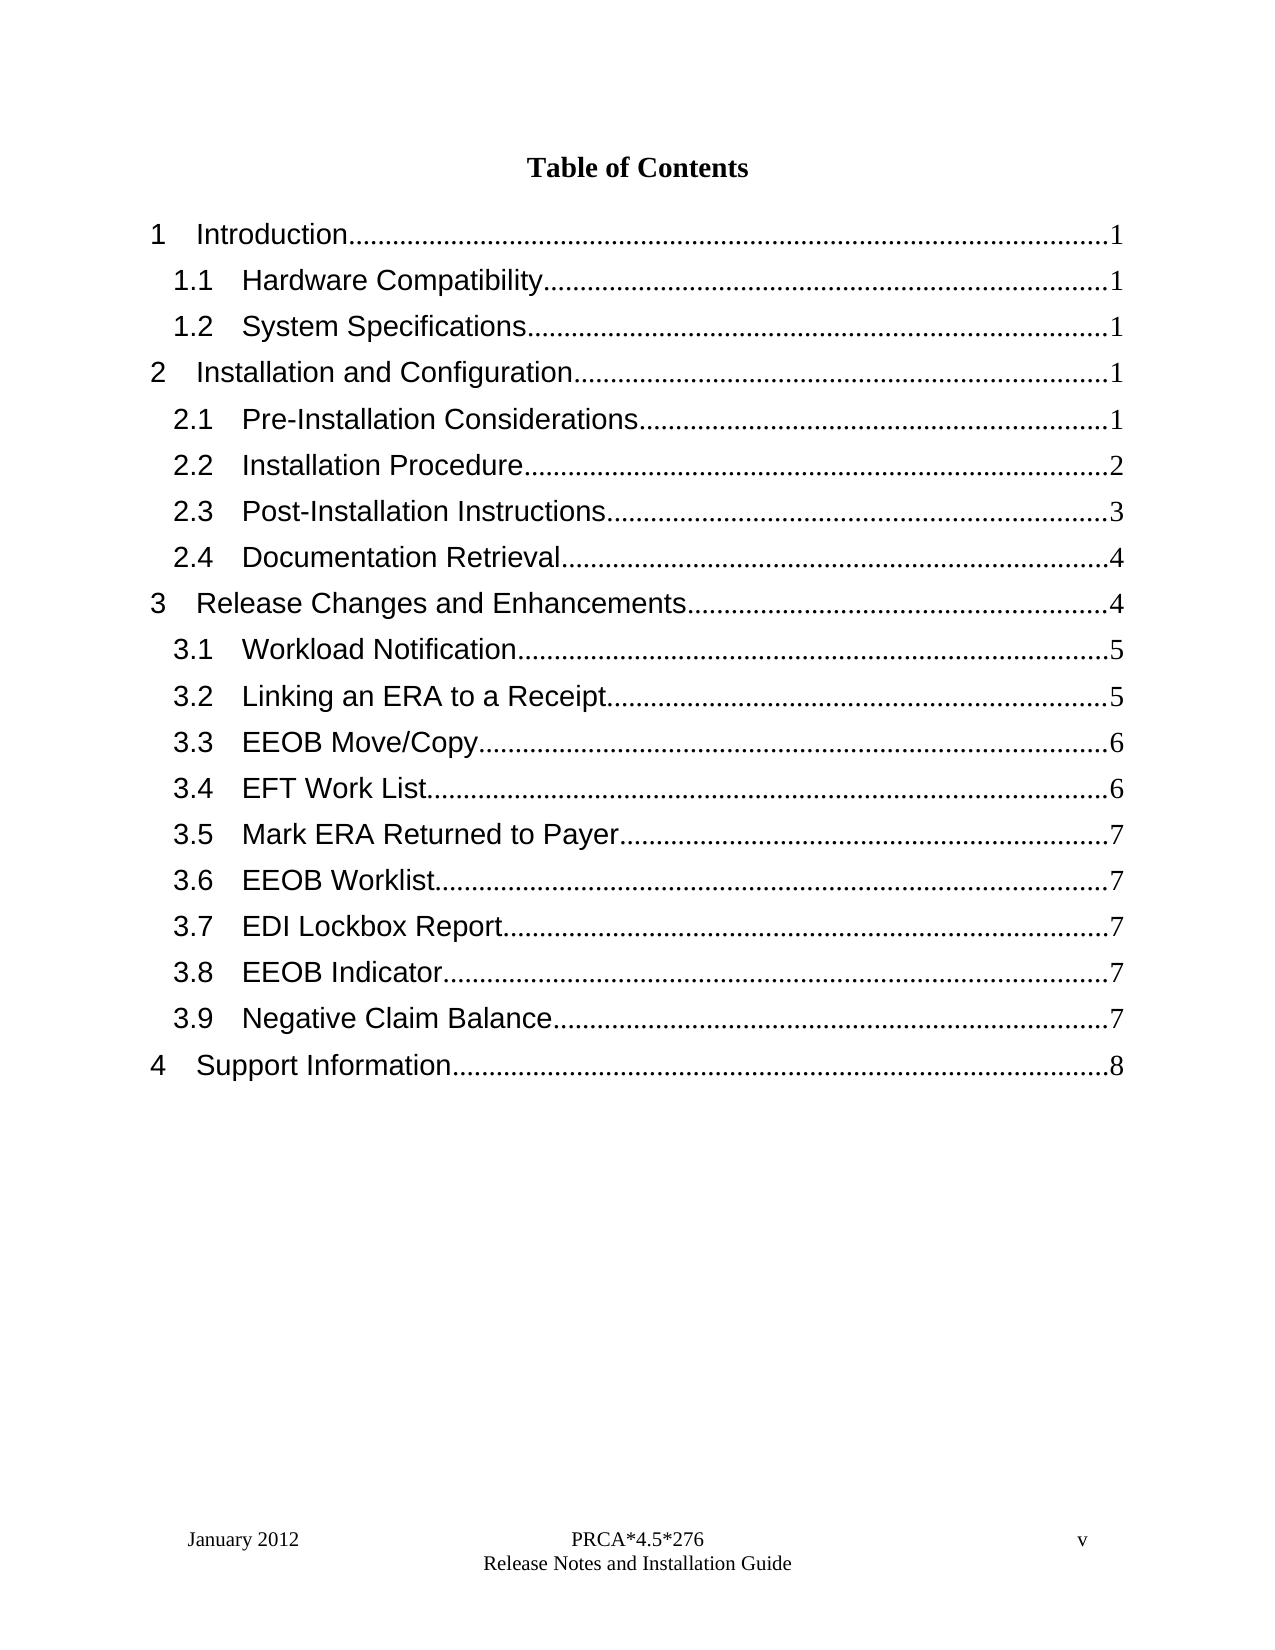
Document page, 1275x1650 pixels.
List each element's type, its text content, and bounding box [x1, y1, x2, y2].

text 2 Installation and Configuration 1 [150, 356, 1125, 389]
text 4 Support Information 8 [150, 1048, 1125, 1081]
text 2.1 Pre-Installation Considerations 1 [173, 402, 1125, 435]
text 3 Release Changes and Enhancements 4 [150, 586, 1125, 620]
text 1 Introduction 1 [150, 217, 1125, 251]
text 3.9 Negative Claim Balance 7 [173, 1002, 1125, 1035]
text 3.6 EEOB Worklist 7 [173, 863, 1125, 897]
text 3.8 EEOB Indicator 7 [173, 955, 1125, 989]
text 3.5 Mark ERA Returned to Payer 7 [173, 817, 1125, 851]
text 2.4 Documentation Retrieval 4 [173, 540, 1125, 574]
text 3.2 Linking an ERA to a Receipt 5 [173, 678, 1125, 712]
text 1.1 Hardware Compatibility 1 [173, 263, 1125, 297]
text 3.3 EEOB Move/Copy 6 [173, 725, 1125, 758]
text 2.2 Installation Procedure 2 [173, 448, 1125, 481]
text 2.3 Post-Installation Instructions 3 [173, 494, 1125, 528]
text 3.7 EDI Lockbox Report 7 [173, 909, 1125, 943]
text Table of Contents [150, 150, 1125, 183]
text 3.1 Workload Notification 5 [173, 632, 1125, 666]
text 1.2 System Specifications 1 [173, 309, 1125, 343]
text 3.4 EFT Work List 6 [173, 771, 1125, 804]
